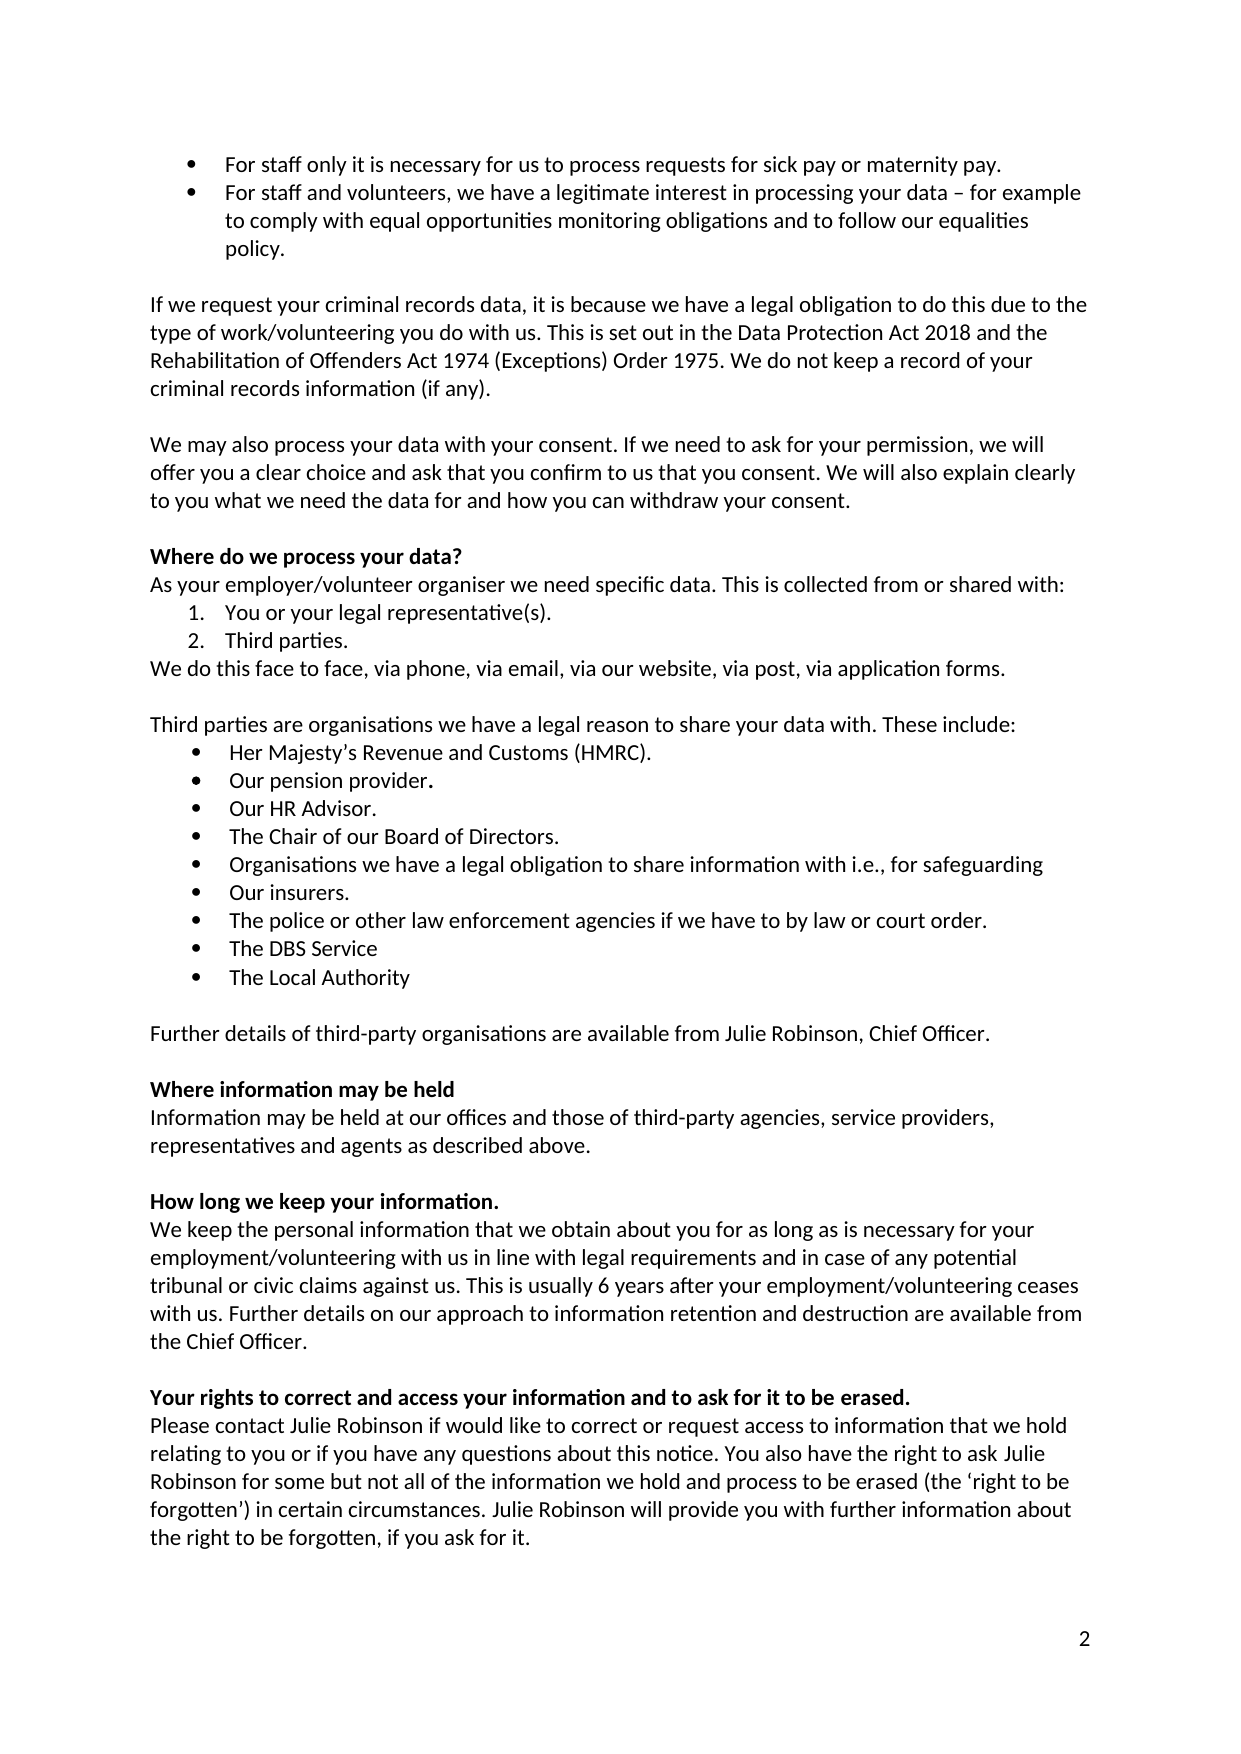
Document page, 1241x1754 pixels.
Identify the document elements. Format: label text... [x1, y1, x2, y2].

text If we request your criminal records data, it is because we have a legal obligation to do this due to the type of work/volunteering you do with us. This is set out in the Data Protection Act 2018 and the Rehabilitation of Offenders Act 1974 (Exceptions) Order 1975. We do not keep a record of your criminal records information (if any). [150, 290, 1090, 402]
text We do this face to face, via phone, via email, via our website, via post, via application forms. [150, 654, 1090, 682]
list Her Majesty’s Revenue and Customs (HMRC). [192, 738, 1090, 766]
list Our insurers. [192, 878, 1090, 907]
list For staff and volunteers, we have a legitimate interest in processing your data – for example to comply with equal opportunities monitoring obligations and to follow our equalities policy. [187, 178, 1090, 262]
list The police or other law enforcement agencies if we have to by law or court order. [192, 907, 1090, 934]
text We keep the personal information that we obtain about you for as long as is necessary for your employment/volunteering with us in line with legal requirements and in case of any potential tribunal or civic claims against us. This is usually 6 years after your employment/volunteering ceases with us. Further details on our approach to information retention and destruction are available from the Chief Officer. [150, 1215, 1090, 1355]
list The Local Authority [192, 963, 1090, 991]
list The DBS Service [192, 934, 1090, 963]
list For staff only it is necessary for us to process requests for sick pay or maternity pay. [187, 150, 1090, 178]
list Our pension provider. [192, 766, 1090, 794]
text Please contact Julie Robinson if would like to correct or request access to information that we hold relating to you or if you have any questions about this notice. You also have the right to ask Julie Robinson for some but not all of the information we hold and process to be erased (the ‘right to be forgotten’) in certain circumstances. Julie Robinson will provide you with further information about the right to be forgotten, if you ask for it. [150, 1411, 1090, 1551]
text Where information may be held [150, 1075, 1090, 1103]
list Third parties. [187, 626, 1090, 654]
list Organisations we have a legal obligation to share information with i.e., for safeguarding [192, 851, 1090, 878]
text Your rights to correct and access your information and to ask for it to be erased. [150, 1383, 1090, 1411]
list Our HR Advisor. [192, 794, 1090, 822]
list The Chair of our Board of Directors. [192, 822, 1090, 851]
text Information may be held at our offices and those of third-party agencies, service providers, representatives and agents as described above. [150, 1103, 1090, 1159]
text As your employer/volunteer organiser we need specific data. This is collected from or shared with: [150, 570, 1090, 598]
text Third parties are organisations we have a legal reason to share your data with. These include: [150, 710, 1090, 738]
text We may also process your data with your consent. If we need to ask for your permission, we will offer you a clear choice and ask that you confirm to us that you consent. We will also explain clearly to you what we need the data for and how you can withdraw your consent. [150, 430, 1090, 514]
text How long we keep your information. [150, 1187, 1090, 1215]
text Where do we process your data? [150, 542, 1090, 570]
list You or your legal representative(s). [187, 598, 1090, 626]
text Further details of third-party organisations are available from Julie Robinson, Chief Officer. [150, 1019, 1090, 1047]
